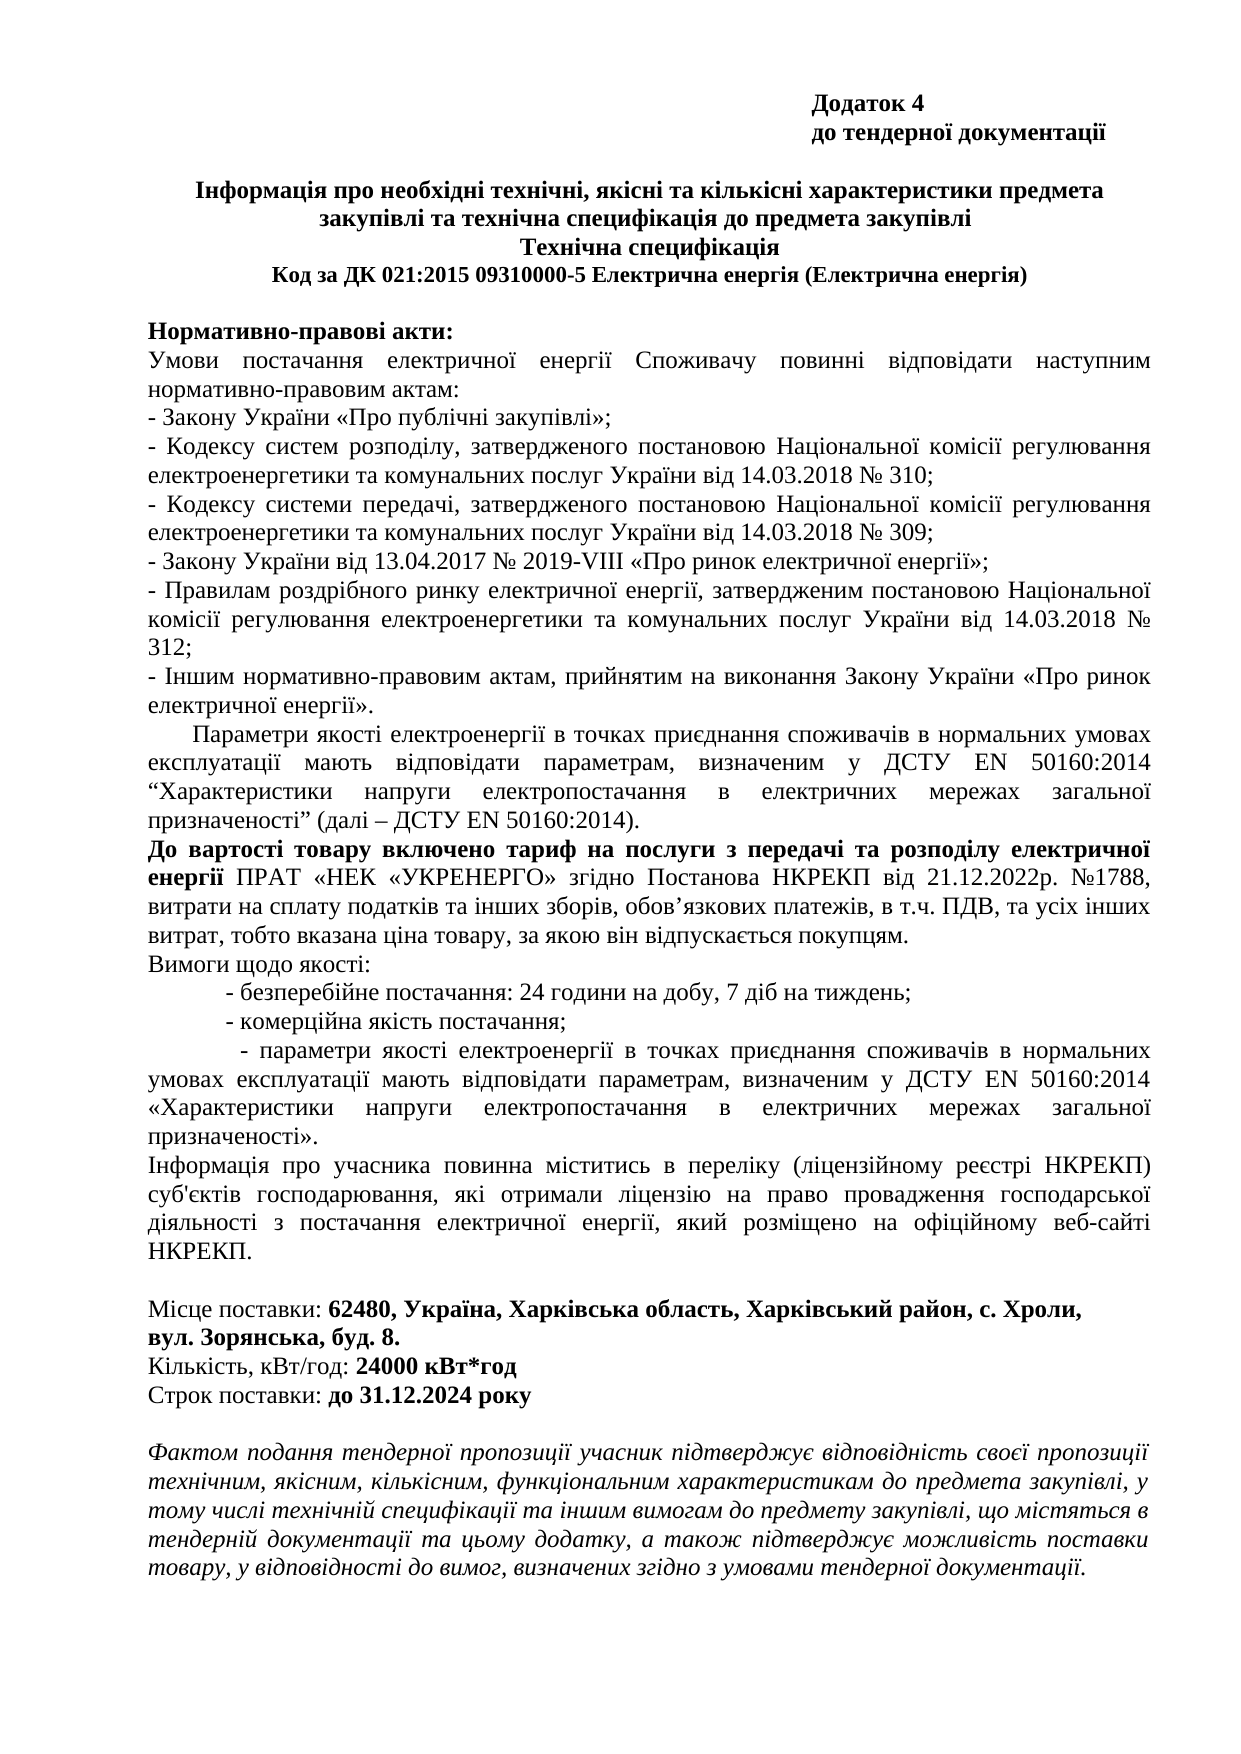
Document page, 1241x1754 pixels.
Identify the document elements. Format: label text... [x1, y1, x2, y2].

text - Закону України «Про публічні закупівлі»; [148, 402, 1152, 431]
text - Правилам роздрібного ринку електричної енергії, затвердженим постановою Національної комісії регулювання електроенергетики та комунальних послуг України від 14.03.2018 № 312; [148, 575, 1152, 661]
list Код за ДК 021:2015 09310000-5 Електрична енергія (Електрична енергія) [148, 261, 1152, 287]
text - Закону України від 13.04.2017 № 2019-VIII «Про ринок електричної енергії»; [148, 546, 1152, 575]
text - параметри якості електроенергії в точках приєднання споживачів в нормальних умовах експлуатації мають відповідати параметрам, визначеним у ДСТУ EN 50160:2014 «Характеристики напруги електропостачання в електричних мережах загальної призначеності». [148, 1035, 1152, 1150]
text - Кодексу системи передачі, затвердженого постановою Національної комісії регулювання електроенергетики та комунальних послуг України від 14.03.2018 № 309; [148, 489, 1152, 546]
text Інформація про необхідні технічні, якісні та кількісні характеристики предмета закупівлі та технічна специфікація до предмета закупівлі [148, 175, 1152, 232]
text - Кодексу систем розподілу, затвердженого постановою Національної комісії регулювання електроенергетики та комунальних послуг України від 14.03.2018 № 310; [148, 431, 1152, 489]
text - комерційна якість постачання; [148, 1006, 1152, 1035]
text До вартості товару включено тариф на послуги з передачі та розподілу електричної енергії ПРАТ «НЕК «УКРЕНЕРГО» згідно Постанова НКРЕКП від 21.12.2022р. №1788, витрати на сплату податків та інших зборів, обов’язкових платежів, в т.ч. ПДВ, та усіх інших витрат, тобто вказана ціна товару, за якою він відпускається покупцям. [148, 834, 1152, 949]
text - Іншим нормативно-правовим актам, прийнятим на виконання Закону України «Про ринок електричної енергії». [148, 661, 1152, 719]
text Умови постачання електричної енергії Споживачу повинні відповідати наступним нормативно-правовим актам: [148, 345, 1152, 402]
text Строк поставки: до 31.12.2024 року [148, 1380, 1152, 1409]
text Кількість, кВт/год: 24000 кВт*год [148, 1351, 1152, 1380]
text Вимоги щодо якості: [148, 949, 1152, 977]
text Параметри якості електроенергії в точках приєднання споживачів в нормальних умовах експлуатації мають відповідати параметрам, визначеним у ДСТУ EN 50160:2014 “Характеристики напруги електропостачання в електричних мережах загальної призначеності” (далі – ДСТУ EN 50160:2014). [148, 719, 1152, 834]
text Місце поставки: 62480, Україна, Харківська область, Харківський район, с. Хроли, [148, 1294, 1152, 1322]
text Додаток 4 до тендерної документації [811, 88, 1152, 146]
text - безперебійне постачання: 24 години на добу, 7 діб на тиждень; [148, 977, 1152, 1006]
text Фактом подання тендерної пропозиції учасник підтверджує відповідність своєї пропозиції технічним, якісним, кількісним, функціональним характеристикам до предмета закупівлі, у тому числі технічній специфікації та іншим вимогам до предмету закупівлі, що містяться в тендерній документації та цьому додатку, а також підтверджує можливість поставки товару, у відповідності до вимог, визначених згідно з умовами тендерної документації. [147, 1437, 1152, 1581]
text Технічна специфікація [148, 232, 1152, 261]
text вул. Зорянська, буд. 8. [148, 1322, 1152, 1351]
text Інформація про учасника повинна міститись в переліку (ліцензійному реєстрі НКРЕКП) суб'єктів господарювання, які отримали ліцензію на право провадження господарської діяльності з постачання електричної енергії, який розміщено на офіційному веб-сайті НКРЕКП. [148, 1150, 1152, 1265]
text Нормативно-правові акти: [148, 316, 1152, 345]
